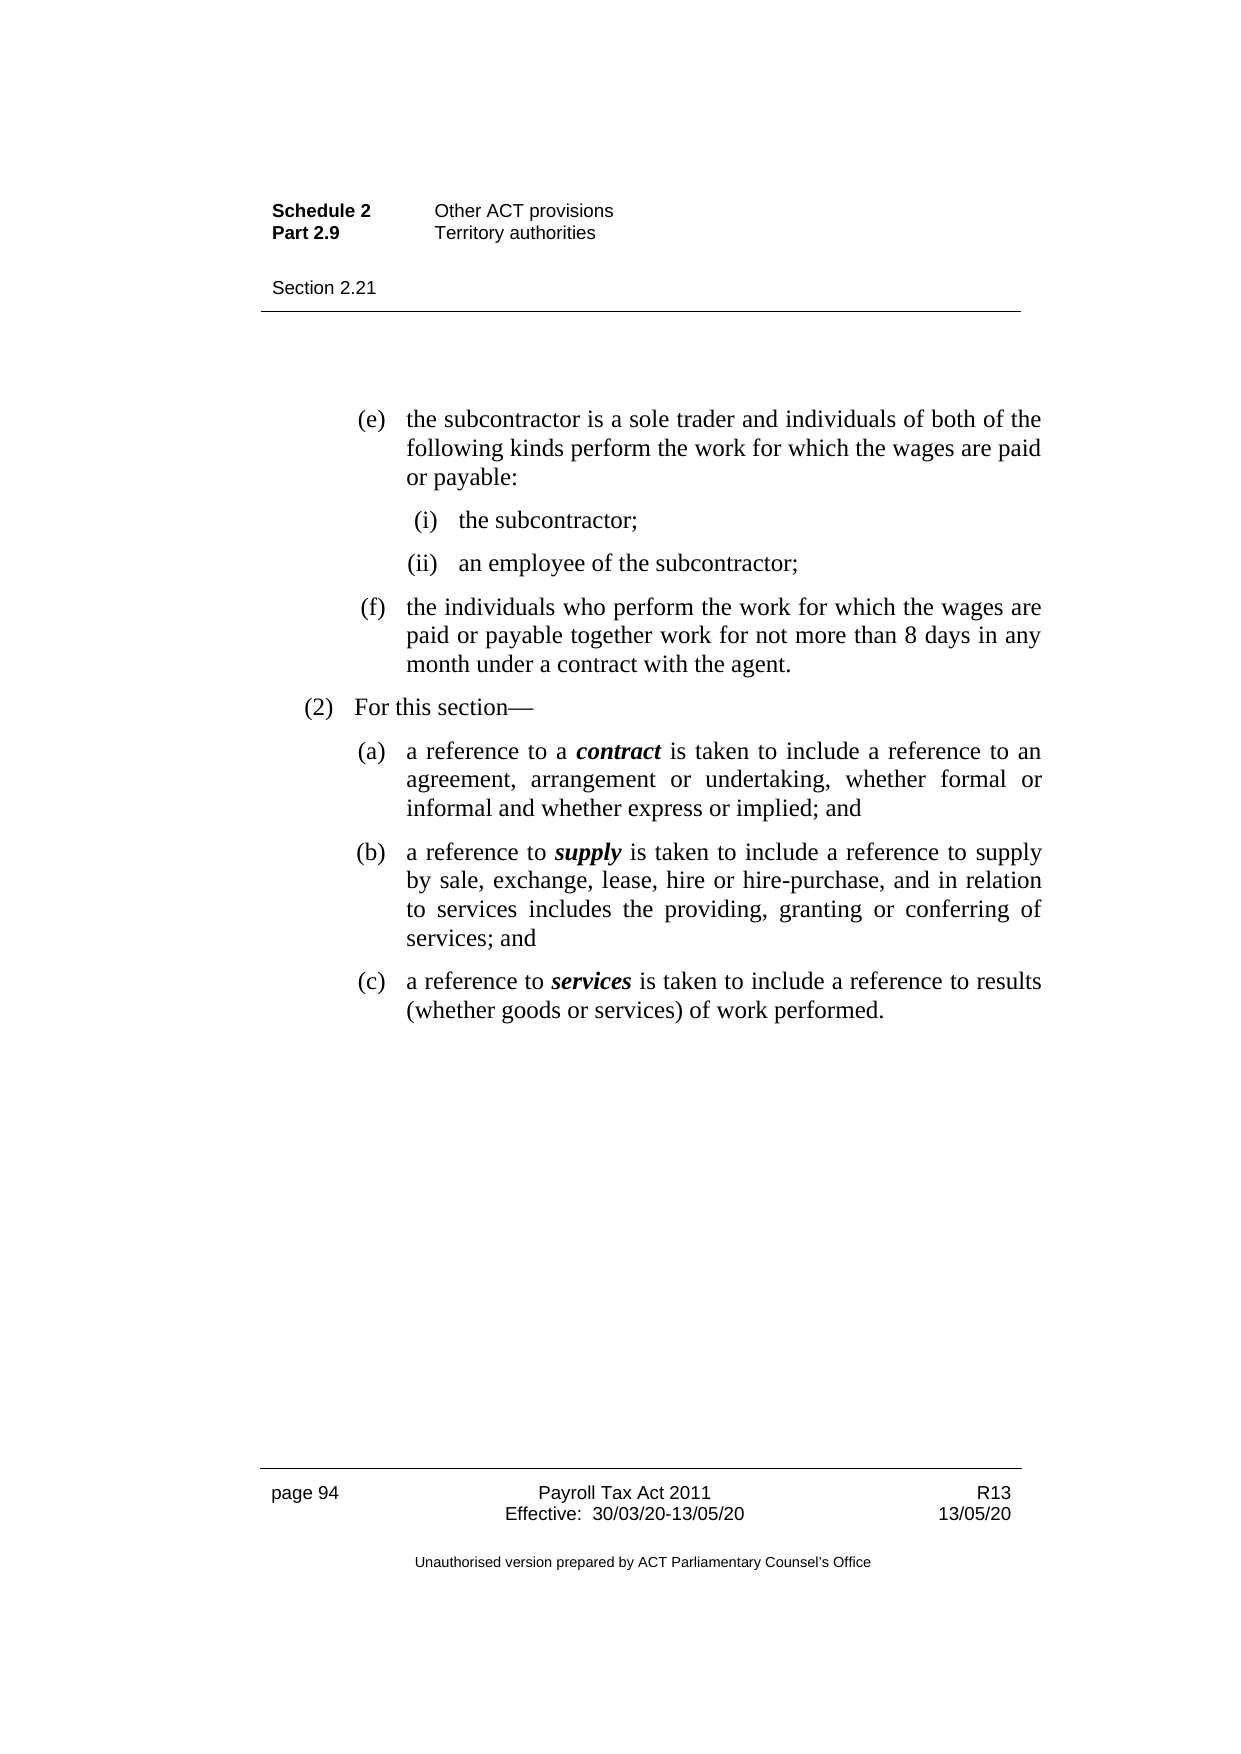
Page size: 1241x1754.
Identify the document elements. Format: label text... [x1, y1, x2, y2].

text (e) the subcontractor is a sole trader and individuals of both of the following kinds perform the work for which the wages are paid or payable: [239, 404, 1042, 490]
text (2) For this section— [239, 692, 1042, 721]
text (ii) an employee of the subcontractor; [239, 548, 1042, 577]
text (c) a reference to services is taken to include a reference to results (whether goods or services) of work performed. [239, 966, 1042, 1024]
text (f) the individuals who perform the work for which the wages are paid or payable together work for not more than 8 days in any month under a contract with the agent. [239, 592, 1042, 678]
text (a) a reference to a contract is taken to include a reference to an agreement, arrangement or undertaking, whether formal or informal and whether express or implied; and [239, 736, 1042, 822]
text (i) the subcontractor; [239, 505, 1042, 534]
text (b) a reference to supply is taken to include a reference to supply by sale, exchange, lease, hire or hire-purchase, and in relation to services includes the providing, granting or conferring of services; and [239, 837, 1042, 952]
